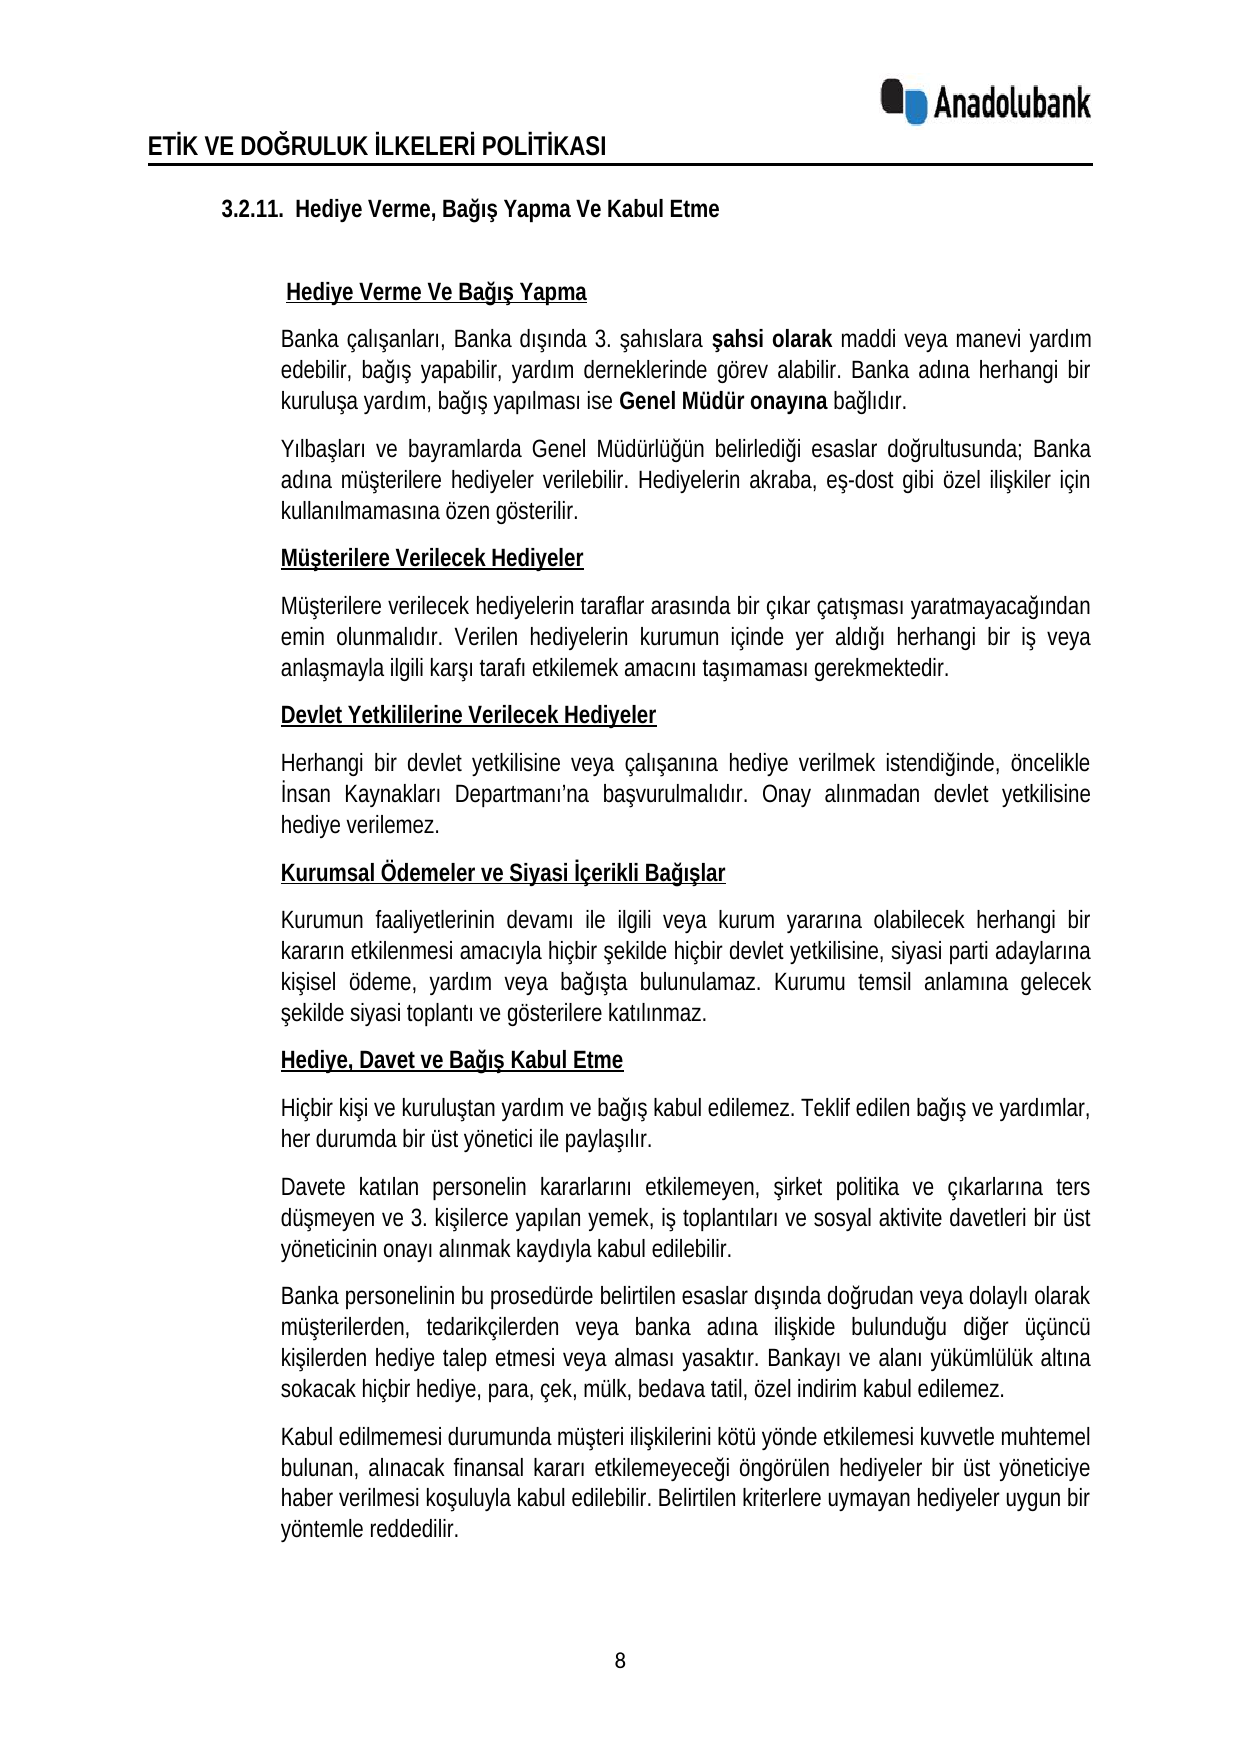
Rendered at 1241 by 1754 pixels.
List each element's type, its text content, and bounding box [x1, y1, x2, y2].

subtitle Hediye Verme, Bağış Yapma Ve Kabul Etme [221, 194, 1093, 223]
text Banka personelinin bu prosedürde belirtilen esaslar dışında doğrudan veya dolaylı olarak müşterilerden, tedarikçilerden veya banka adına ilişkide bulunduğu diğer üçüncü kişilerden hediye talep etmesi veya alması yasaktır. Bankayı ve alanı yükümlülük altına sokacak hiçbir hediye, para, çek, mülk, bedava tatil, özel indirim kabul edilemez. [281, 1281, 1093, 1403]
text Herhangi bir devlet yetkilisine veya çalışanına hediye verilmek istendiğinde, öncelikle İnsan Kaynakları Departmanı’na başvurulmalıdır. Onay alınmadan devlet yetkilisine hediye verilemez. [281, 748, 1093, 838]
text Kabul edilmemesi durumunda müşteri ilişkilerini kötü yönde etkilemesi kuvvetle muhtemel bulunan, alınacak finansal kararı etkilemeyeceği öngörülen hediyeler bir üst yöneticiye haber verilmesi koşuluyla kabul edilebilir. Belirtilen kriterlere uymayan hediyeler uygun bir yöntemle reddedilir. [281, 1422, 1093, 1543]
text Davete katılan personelin kararlarını etkilemeyen, şirket politika ve çıkarlarına ters düşmeyen ve 3. kişilerce yapılan yemek, iş toplantıları ve sosyal aktivite davetleri bir üst yöneticinin onayı alınmak kaydıyla kabul edilebilir. [281, 1172, 1093, 1262]
text Hediye Verme Ve Bağış Yapma [281, 277, 1093, 305]
text Müşterilere Verilecek Hediyeler [281, 543, 1093, 572]
text Banka çalışanları, Banka dışında 3. şahıslara şahsi olarak maddi veya manevi yardım edebilir, bağış yapabilir, yardım derneklerinde görev alabilir. Banka adına herhangi bir kuruluşa yardım, bağış yapılması ise Genel Müdür onayına bağlıdır. [281, 324, 1093, 415]
picture [878, 73, 1093, 130]
text Devlet Yetkililerine Verilecek Hediyeler [281, 700, 1093, 729]
text Hediye, Davet ve Bağış Kabul Etme [281, 1046, 1093, 1074]
text Kurumun faaliyetlerinin devamı ile ilgili veya kurum yararına olabilecek herhangi bir kararın etkilenmesi amacıyla hiçbir şekilde hiçbir devlet yetkilisine, siyasi parti adaylarına kişisel ödeme, yardım veya bağışta bulunulamaz. Kurumu temsil anlamına gelecek şekilde siyasi toplantı ve gösterilere katılınmaz. [281, 905, 1093, 1027]
text Müşterilere verilecek hediyelerin taraflar arasında bir çıkar çatışması yaratmayacağından emin olunmalıdır. Verilen hediyelerin kurumun içinde yer aldığı herhangi bir iş veya anlaşmayla ilgili karşı tarafı etkilemek amacını taşımaması gerekmektedir. [281, 591, 1093, 681]
text Yılbaşları ve bayramlarda Genel Müdürlüğün belirlediği esaslar doğrultusunda; Banka adına müşterilere hediyeler verilebilir. Hediyelerin akraba, eş-dost gibi özel ilişkiler için kullanılmamasına özen gösterilir. [281, 434, 1093, 524]
text Kurumsal Ödemeler ve Siyasi İçerikli Bağışlar [281, 857, 1093, 886]
text Hiçbir kişi ve kuruluştan yardım ve bağış kabul edilemez. Teklif edilen bağış ve yardımlar, her durumda bir üst yönetici ile paylaşılır. [281, 1093, 1093, 1153]
